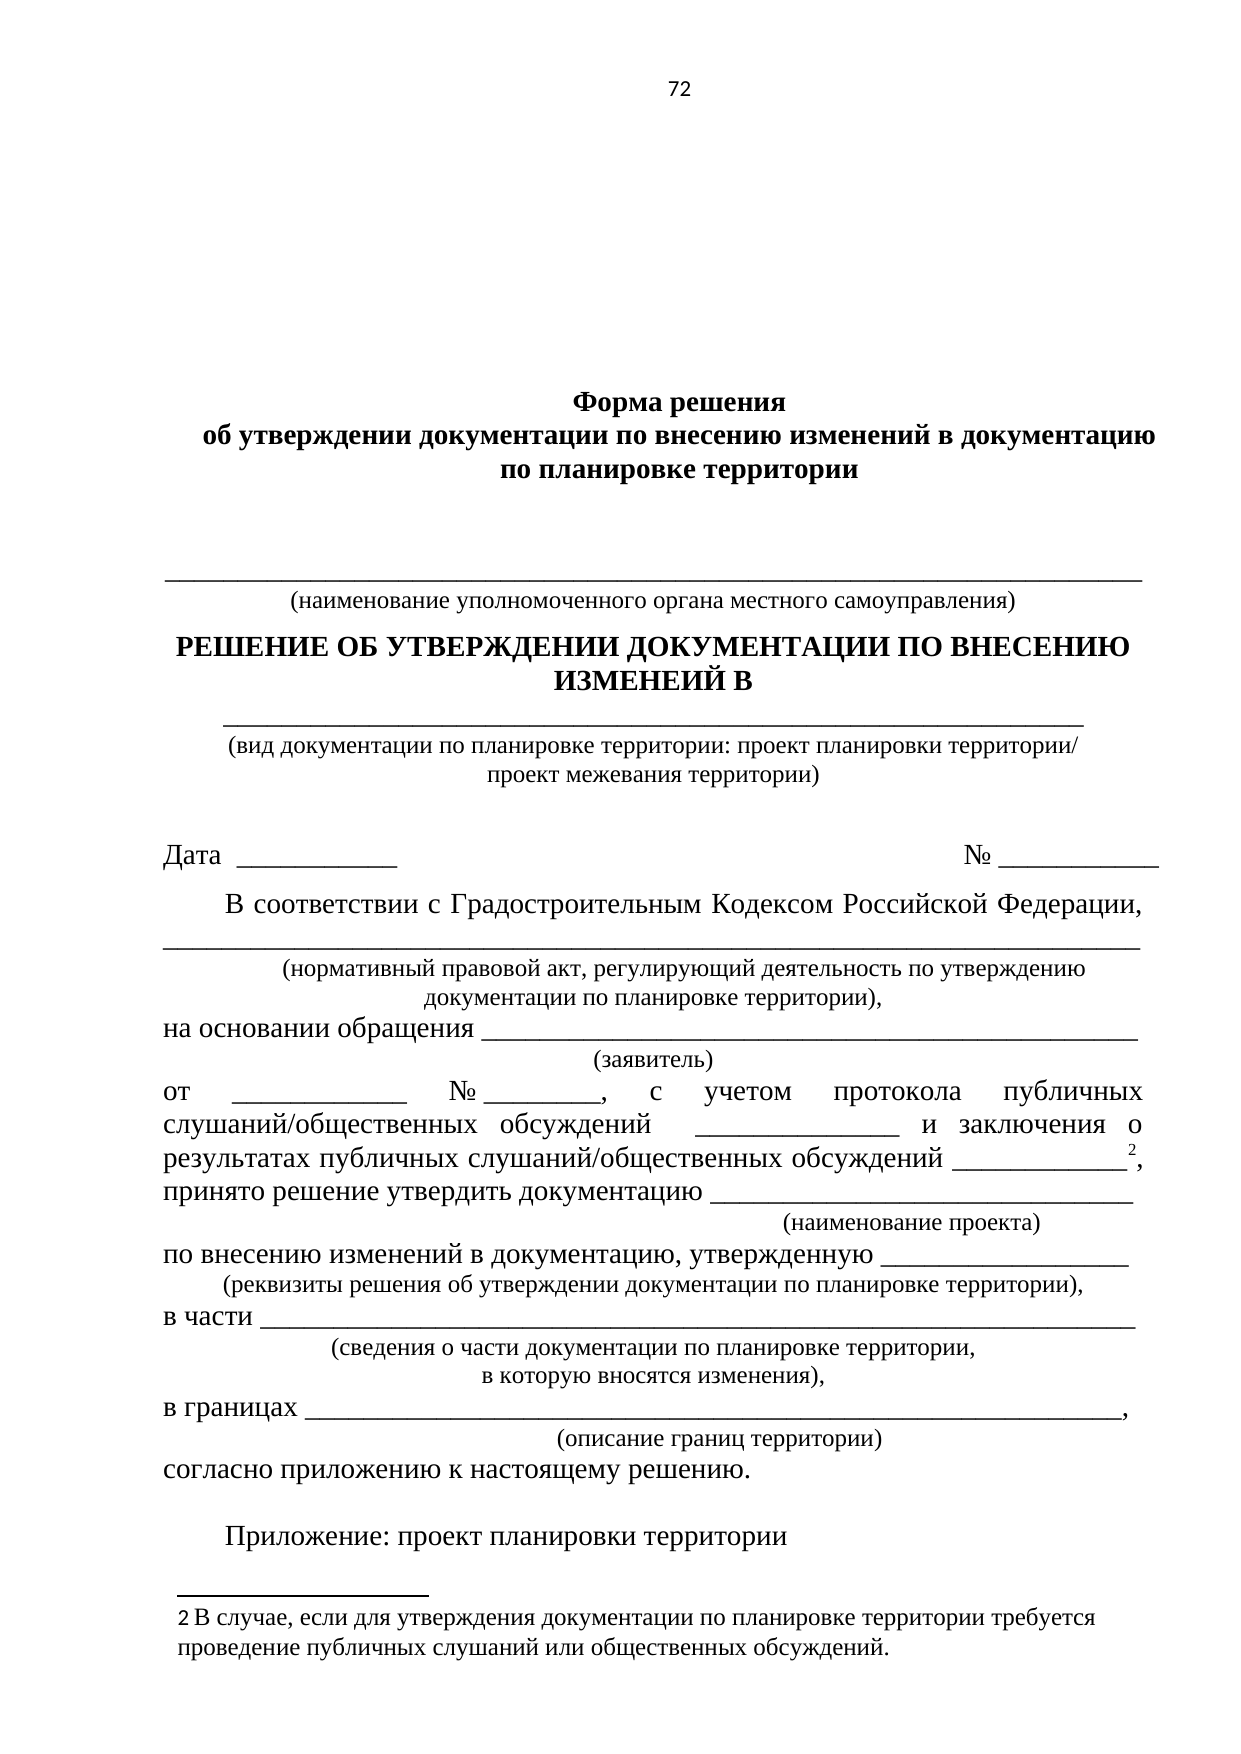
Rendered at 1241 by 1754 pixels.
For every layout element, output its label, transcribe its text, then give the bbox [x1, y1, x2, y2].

table_cell № ___________ [860, 829, 1170, 878]
table_cell Дата ___________ [136, 829, 860, 878]
table_header ___________________________________________________________________ (наименование уполномоченного органа местного самоуправления) [136, 544, 1170, 622]
table_cell РЕШЕНИЕ ОБ УТВЕРЖДЕНИИ ДОКУМЕНТАЦИИ ПО ВНЕСЕНИЮ ИЗМЕНЕИЙ В ___________________________________________________________ (вид документации по планировке территории: проект планировки территории/ проект межевания территории) [136, 622, 1170, 829]
table_cell В соответствии с Градостроительным Кодексом Российской Федерации, ___________________________________________________________________ (нормативный правовой акт, регулирующий деятельность по утверждению документации по планировке территории), на основании обращения _____________________________________________ (заявитель) от ____________ № ________, с учетом протокола публичных слушаний/общественных обсуждений ______________ и заключения о результатах публичных слушаний/общественных обсуждений ____________, принято решение утвердить документацию _____________________________ (наименование проекта) по внесению изменений в документацию, утвержденную _________________ (реквизиты решения об утверждении документации по планировке территории), в части ____________________________________________________________ (сведения о части документации по планировке территории, в которую вносятся изменения), в границах ________________________________________________________, (описание границ территории) согласно приложению к настоящему решению. Приложение: проект планировки территории [136, 878, 1170, 1560]
subtitle по планировке территории [177, 451, 1181, 484]
subtitle об утверждении документации по внесению изменений в документацию [177, 417, 1181, 451]
subtitle Форма решения [177, 384, 1181, 417]
